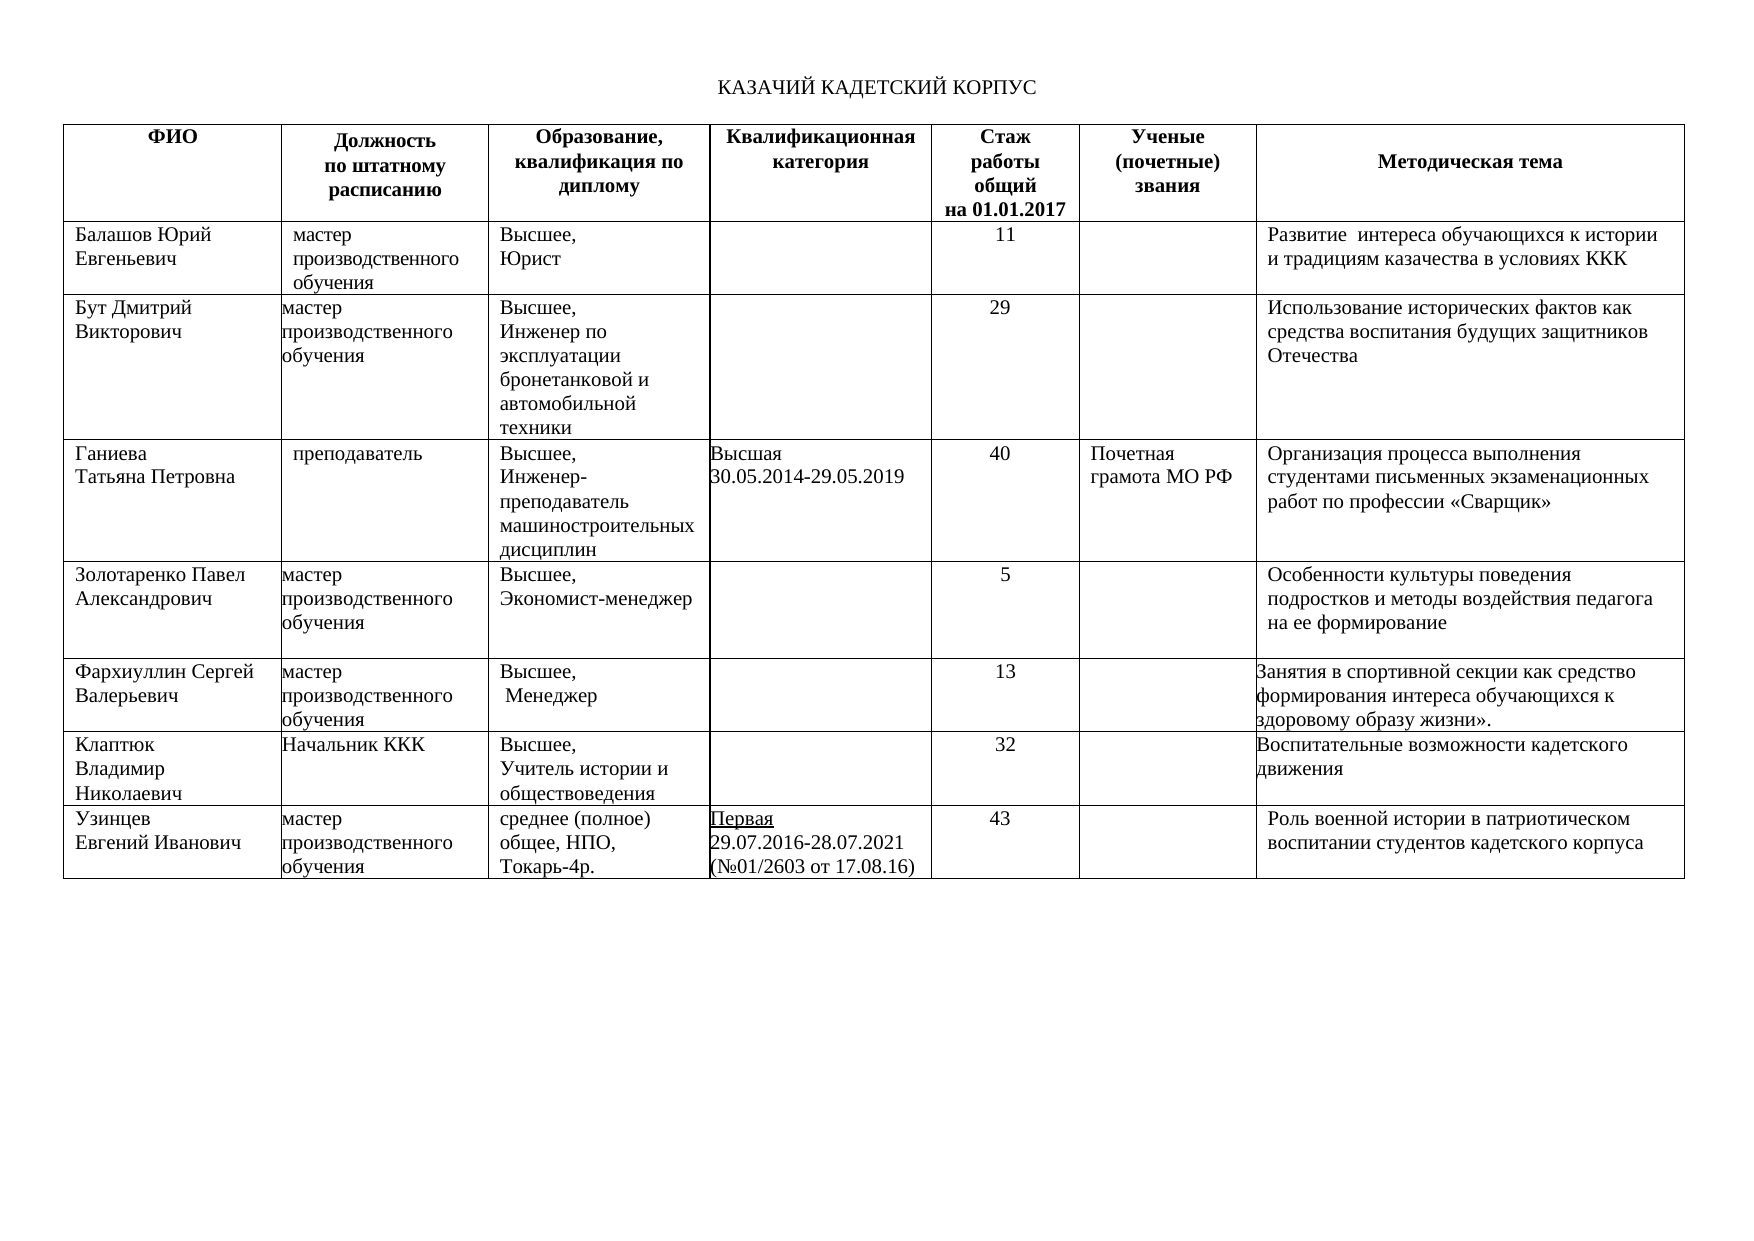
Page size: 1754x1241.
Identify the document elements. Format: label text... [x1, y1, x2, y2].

table_header Стаж работы общий на 01.01.2017 [932, 125, 1079, 221]
table_cell Начальник ККК [282, 732, 488, 804]
table_cell Бут Дмитрий Викторович [64, 295, 281, 439]
table_cell 43 [932, 806, 1079, 878]
table_cell мастер производственного обучения [282, 806, 488, 878]
table_cell Клаптюк Владимир Николаевич [64, 732, 281, 804]
table_cell 29 [932, 295, 1079, 439]
table_cell Узинцев Евгений Иванович [64, 806, 281, 878]
table_cell 32 [932, 732, 1079, 804]
table_cell 5 [932, 562, 1079, 658]
table_cell Первая 29.07.2016-28.07.2021 (№01/2603 от 17.08.16) [711, 806, 931, 878]
table_cell Ганиева Татьяна Петровна [64, 440, 281, 561]
table_cell 11 [932, 222, 1079, 294]
table_cell мастер производственного обучения [282, 295, 488, 439]
table_cell преподаватель [282, 440, 488, 561]
table_header Квалификационная категория [711, 125, 931, 221]
table_cell [711, 295, 931, 439]
table_cell Высшее, Учитель истории и обществоведения [489, 732, 709, 804]
table_cell 13 [932, 659, 1079, 731]
table_cell Высшее, Инженер-преподаватель машиностроительных дисциплин [489, 440, 709, 561]
table_cell Воспитательные возможности кадетского движения [1257, 732, 1684, 804]
table_header Методическая тема [1257, 125, 1684, 221]
table_cell Высшая 30.05.2014-29.05.2019 [711, 440, 931, 561]
table_cell [1080, 562, 1256, 658]
table_cell Организация процесса выполнения студентами письменных экзаменационных работ по профессии «Сварщик» [1257, 440, 1684, 561]
table_cell [711, 562, 931, 658]
table_cell Высшее, Юрист [489, 222, 709, 294]
table_cell [1080, 295, 1256, 439]
table_cell Роль военной истории в патриотическом воспитании студентов кадетского корпуса [1257, 806, 1684, 878]
table_header Должность по штатному расписанию [282, 125, 488, 221]
table_cell [1080, 732, 1256, 804]
table_cell Занятия в спортивной секции как средство формирования интереса обучающихся к здоровому образу жизни». [1257, 659, 1684, 731]
text КАЗАЧИЙ КАДЕТСКИЙ КОРПУС [75, 75, 1679, 99]
table_cell мастер производственного обучения [282, 562, 488, 658]
table_cell 40 [932, 440, 1079, 561]
table_cell [1080, 222, 1256, 294]
table_cell Высшее, Экономист-менеджер [489, 562, 709, 658]
table_cell Высшее, Инженер по эксплуатации бронетанковой и автомобильной техники [489, 295, 709, 439]
table_header Ученые (почетные) звания [1080, 125, 1256, 221]
table_cell Развитие интереса обучающихся к истории и традициям казачества в условиях ККК [1257, 222, 1684, 294]
table_cell Особенности культуры поведения подростков и методы воздействия педагога на ее формирование [1257, 562, 1684, 658]
table_cell Использование исторических фактов как средства воспитания будущих защитников Отечества [1257, 295, 1684, 439]
table_cell Почетная грамота МО РФ [1080, 440, 1256, 561]
table_cell Балашов Юрий Евгеньевич [64, 222, 281, 294]
table_cell [711, 659, 931, 731]
table_cell мастер производственного обучения [282, 659, 488, 731]
table_header ФИО [64, 125, 281, 221]
table_cell [711, 222, 931, 294]
table_header Образование, квалификация по диплому [489, 125, 709, 221]
table_cell Высшее, Менеджер [489, 659, 709, 731]
table_cell [1080, 659, 1256, 731]
table_cell среднее (полное) общее, НПО, Токарь-4р. [489, 806, 709, 878]
table_cell Золотаренко Павел Александрович [64, 562, 281, 658]
table_cell Фархиуллин Сергей Валерьевич [64, 659, 281, 731]
table_cell [711, 732, 931, 804]
table_cell [1080, 806, 1256, 878]
